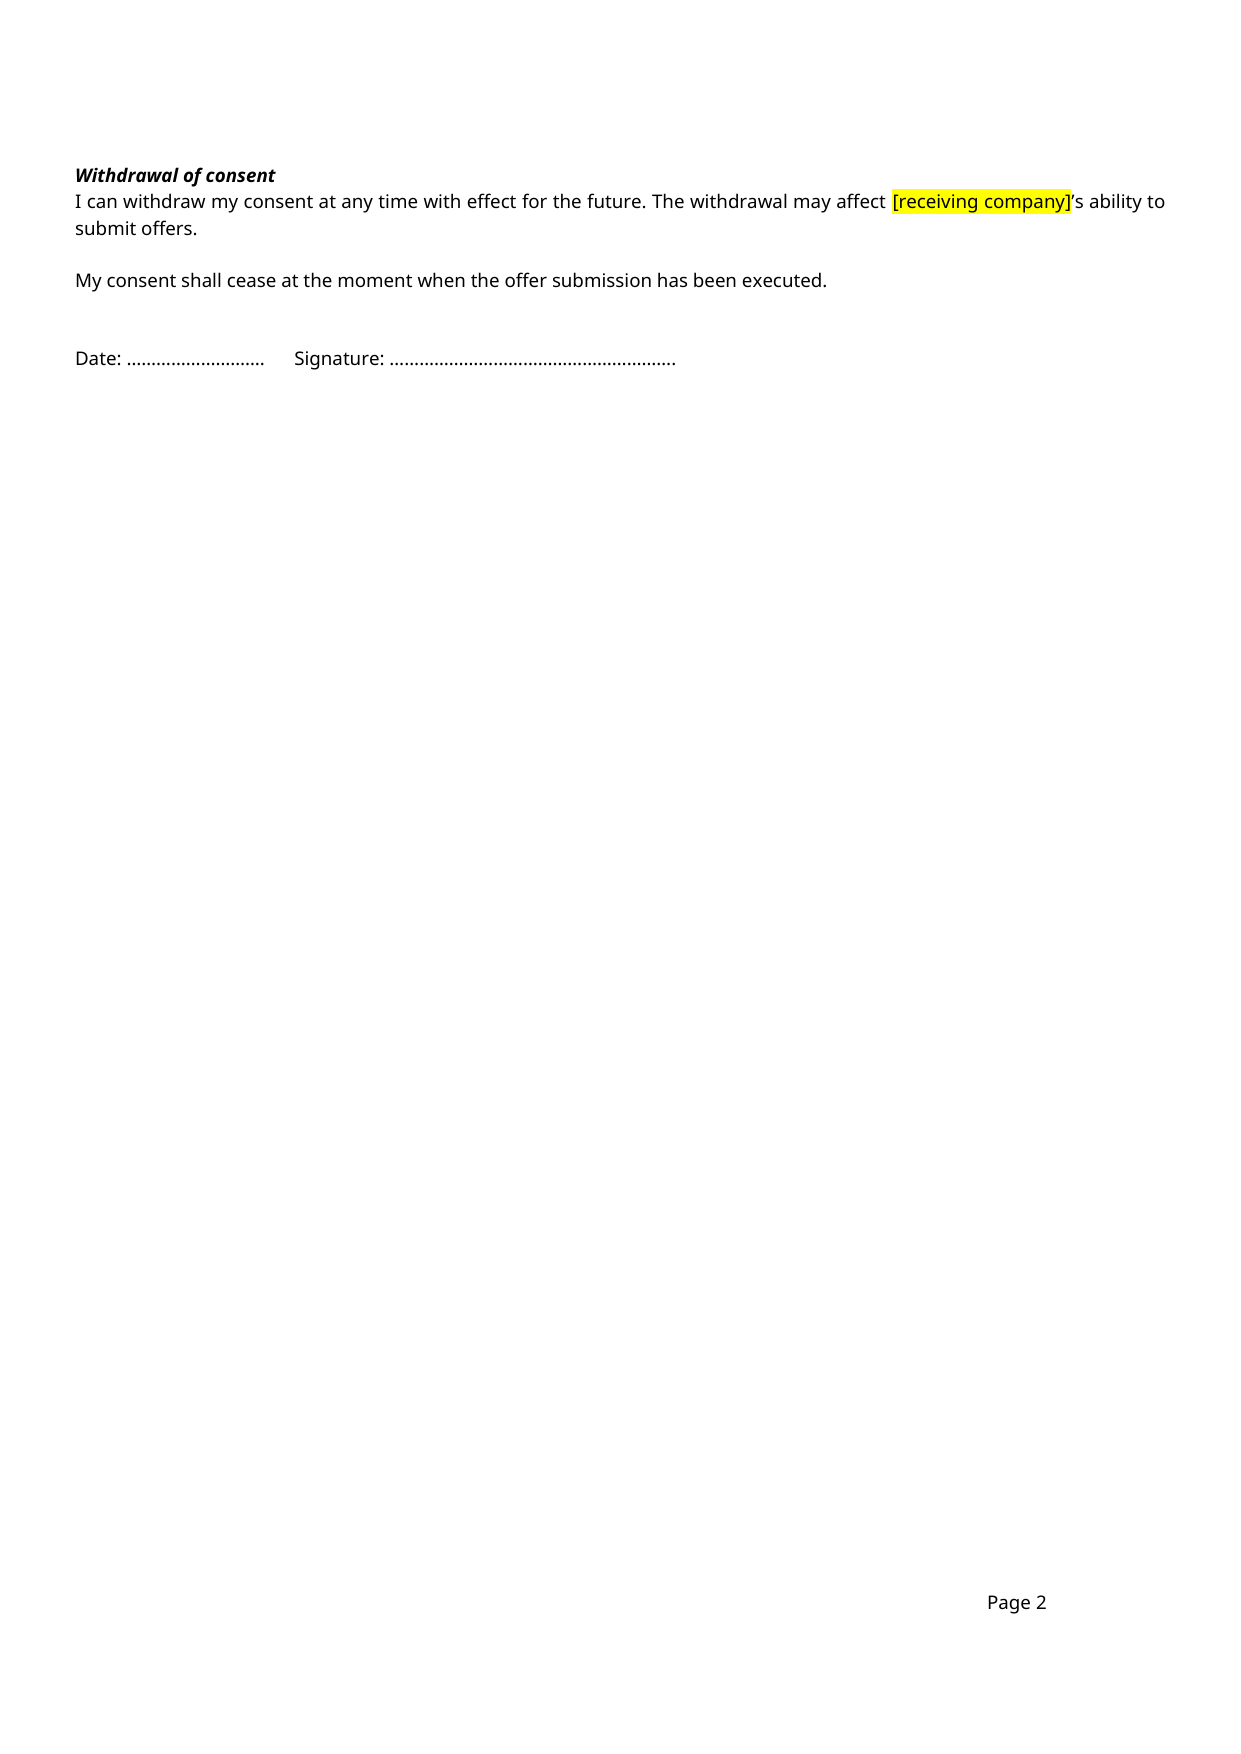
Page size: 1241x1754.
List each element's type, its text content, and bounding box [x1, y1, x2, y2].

text Date: ………………………. Signature: …………………………………………………. [75, 344, 1165, 371]
text My consent shall cease at the moment when the offer submission has been executed. [75, 266, 1165, 292]
text I can withdraw my consent at any time with effect for the future. The withdrawal may affect [receiving company]’s ability to submit offers. [75, 188, 1165, 240]
text Withdrawal of consent [75, 162, 1165, 188]
